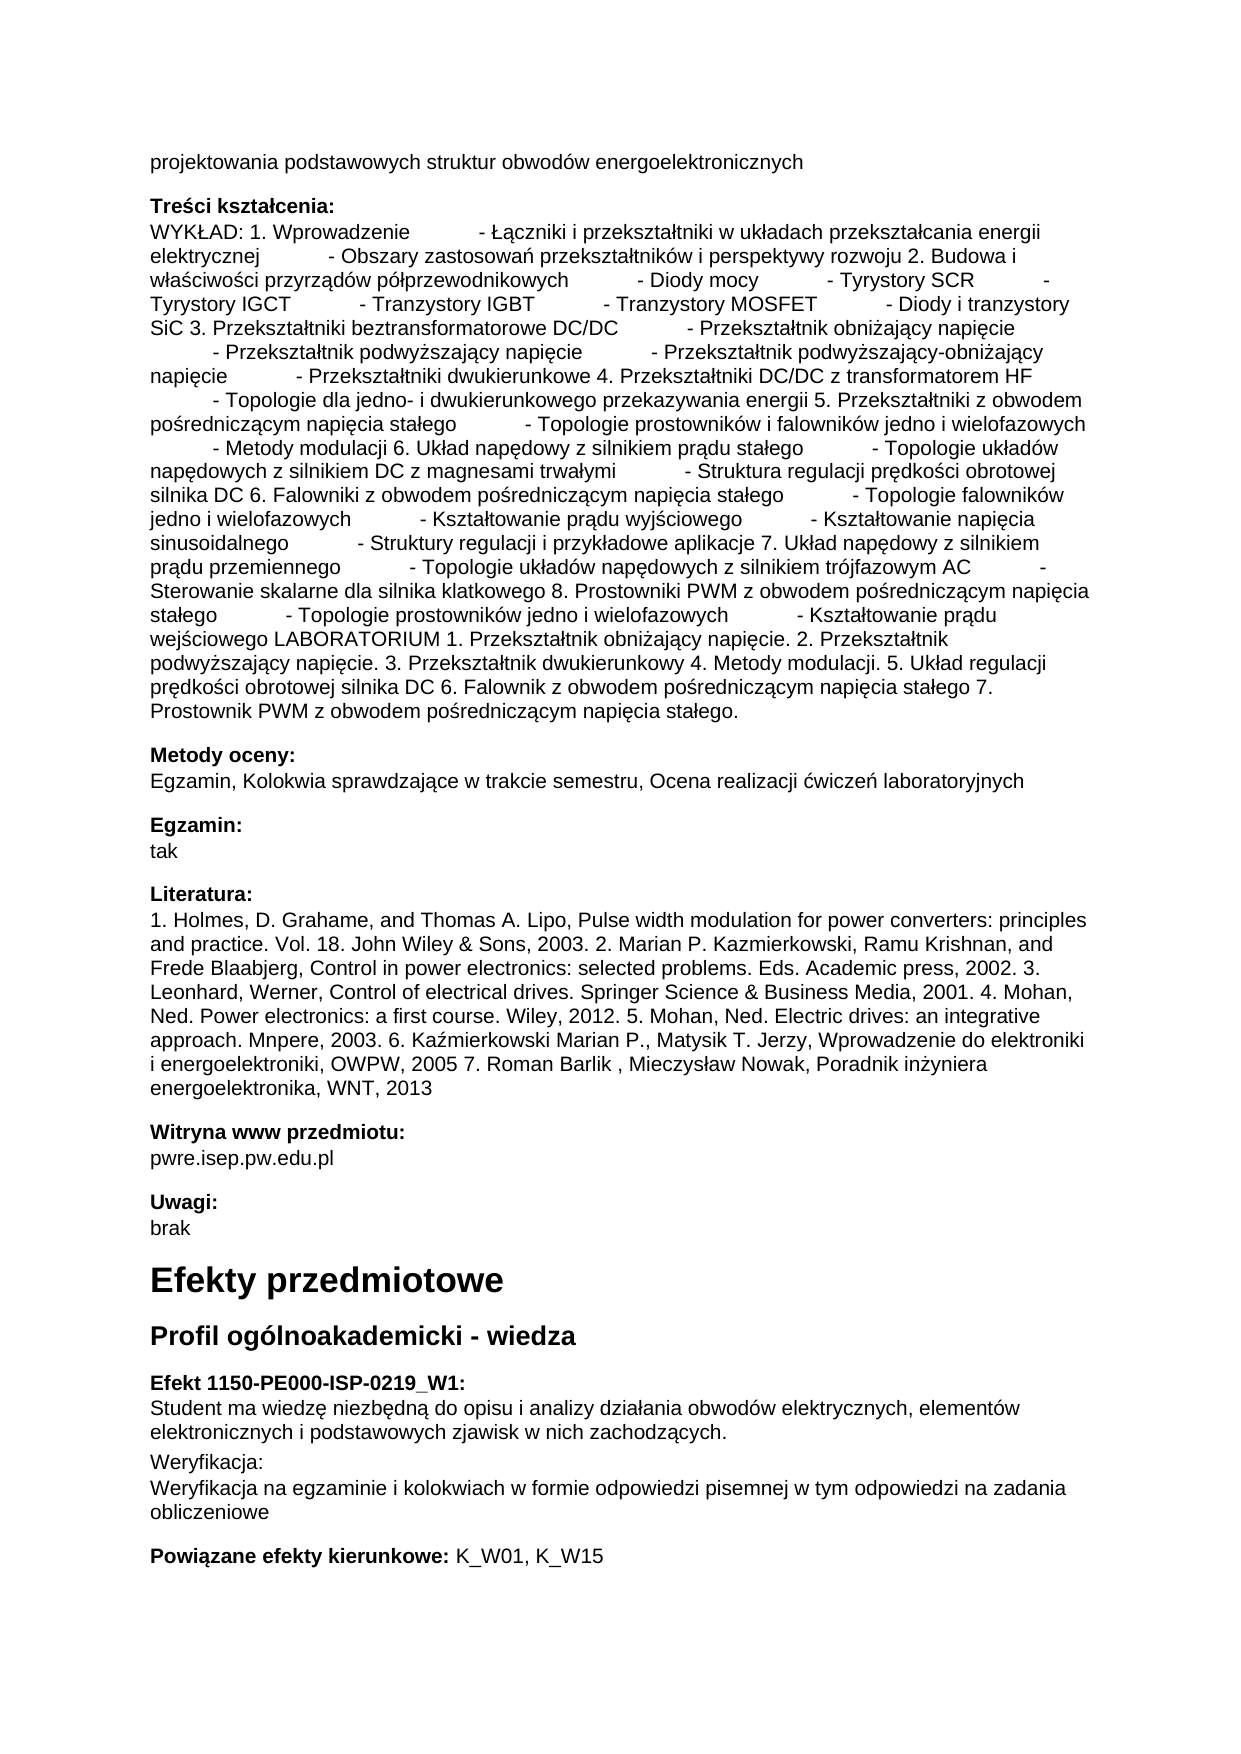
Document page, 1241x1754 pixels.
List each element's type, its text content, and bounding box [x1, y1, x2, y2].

text pwre.isep.pw.edu.pl [150, 1146, 1090, 1170]
text Student ma wiedzę niezbędną do opisu i analizy działania obwodów elektrycznych, elementów elektronicznych i podstawowych zjawisk w nich zachodzących. [150, 1396, 1090, 1444]
text Powiązane efekty kierunkowe: K_W01, K_W15 [150, 1544, 1090, 1568]
text Uwagi: [150, 1189, 1090, 1213]
text Witryna www przedmiotu: [150, 1120, 1090, 1144]
text Egzamin: [150, 812, 1090, 836]
subtitle Efekty przedmiotowe [150, 1259, 1090, 1300]
subtitle Profil ogólnoakademicki - wiedza [150, 1320, 1090, 1351]
text Treści kształcenia: [150, 194, 1090, 218]
text Literatura: [150, 882, 1090, 906]
text WYKŁAD: 1. Wprowadzenie - Łączniki i przekształtniki w układach przekształcania energii elektrycznej - Obszary zastosowań przekształtników i perspektywy rozwoju 2. Budowa i właściwości przyrządów półprzewodnikowych - Diody mocy - Tyrystory SCR - Tyrystory IGCT - Tranzystory IGBT - Tranzystory MOSFET - Diody i tranzystory SiC 3. Przekształtniki beztransformatorowe DC/DC - Przekształtnik obniżający napięcie - Przekształtnik podwyższający napięcie - Przekształtnik podwyższający-obniżający napięcie - Przekształtniki dwukierunkowe 4. Przekształtniki DC/DC z transformatorem HF - Topologie dla jedno- i dwukierunkowego przekazywania energii 5. Przekształtniki z obwodem pośredniczącym napięcia stałego - Topologie prostowników i falowników jedno i wielofazowych - Metody modulacji 6. Układ napędowy z silnikiem prądu stałego - Topologie układów napędowych z silnikiem DC z magnesami trwałymi - Struktura regulacji prędkości obrotowej silnika DC 6. Falowniki z obwodem pośredniczącym napięcia stałego - Topologie falowników jedno i wielofazowych - Kształtowanie prądu wyjściowego - Kształtowanie napięcia sinusoidalnego - Struktury regulacji i przykładowe aplikacje 7. Układ napędowy z silnikiem prądu przemiennego - Topologie układów napędowych z silnikiem trójfazowym AC - Sterowanie skalarne dla silnika klatkowego 8. Prostowniki PWM z obwodem pośredniczącym napięcia stałego - Topologie prostowników jedno i wielofazowych - Kształtowanie prądu wejściowego LABORATORIUM 1. Przekształtnik obniżający napięcie. 2. Przekształtnik podwyższający napięcie. 3. Przekształtnik dwukierunkowy 4. Metody modulacji. 5. Układ regulacji prędkości obrotowej silnika DC 6. Falownik z obwodem pośredniczącym napięcia stałego 7. Prostownik PWM z obwodem pośredniczącym napięcia stałego. [150, 220, 1090, 723]
text brak [150, 1216, 1090, 1239]
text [150, 150, 1090, 174]
text Weryfikacja: [150, 1450, 1090, 1474]
text Metody oceny: [150, 743, 1090, 767]
text Egzamin, Kolokwia sprawdzające w trakcie semestru, Ocena realizacji ćwiczeń laboratoryjnych [150, 769, 1090, 793]
text Weryfikacja na egzaminie i kolokwiach w formie odpowiedzi pisemnej w tym odpowiedzi na zadania obliczeniowe [150, 1476, 1090, 1524]
text 1. Holmes, D. Grahame, and Thomas A. Lipo, Pulse width modulation for power converters: principles and practice. Vol. 18. John Wiley & Sons, 2003. 2. Marian P. Kazmierkowski, Ramu Krishnan, and Frede Blaabjerg, Control in power electronics: selected problems. Eds. Academic press, 2002. 3. Leonhard, Werner, Control of electrical drives. Springer Science & Business Media, 2001. 4. Mohan, Ned. Power electronics: a first course. Wiley, 2012. 5. Mohan, Ned. Electric drives: an integrative approach. Mnpere, 2003. 6. Kaźmierkowski Marian P., Matysik T. Jerzy, Wprowadzenie do elektroniki i energoelektroniki, OWPW, 2005 7. Roman Barlik , Mieczysław Nowak, Poradnik inżyniera energoelektronika, WNT, 2013 [150, 908, 1090, 1100]
text Efekt 1150-PE000-ISP-0219_W1: [150, 1371, 1090, 1395]
text tak [150, 838, 1090, 862]
